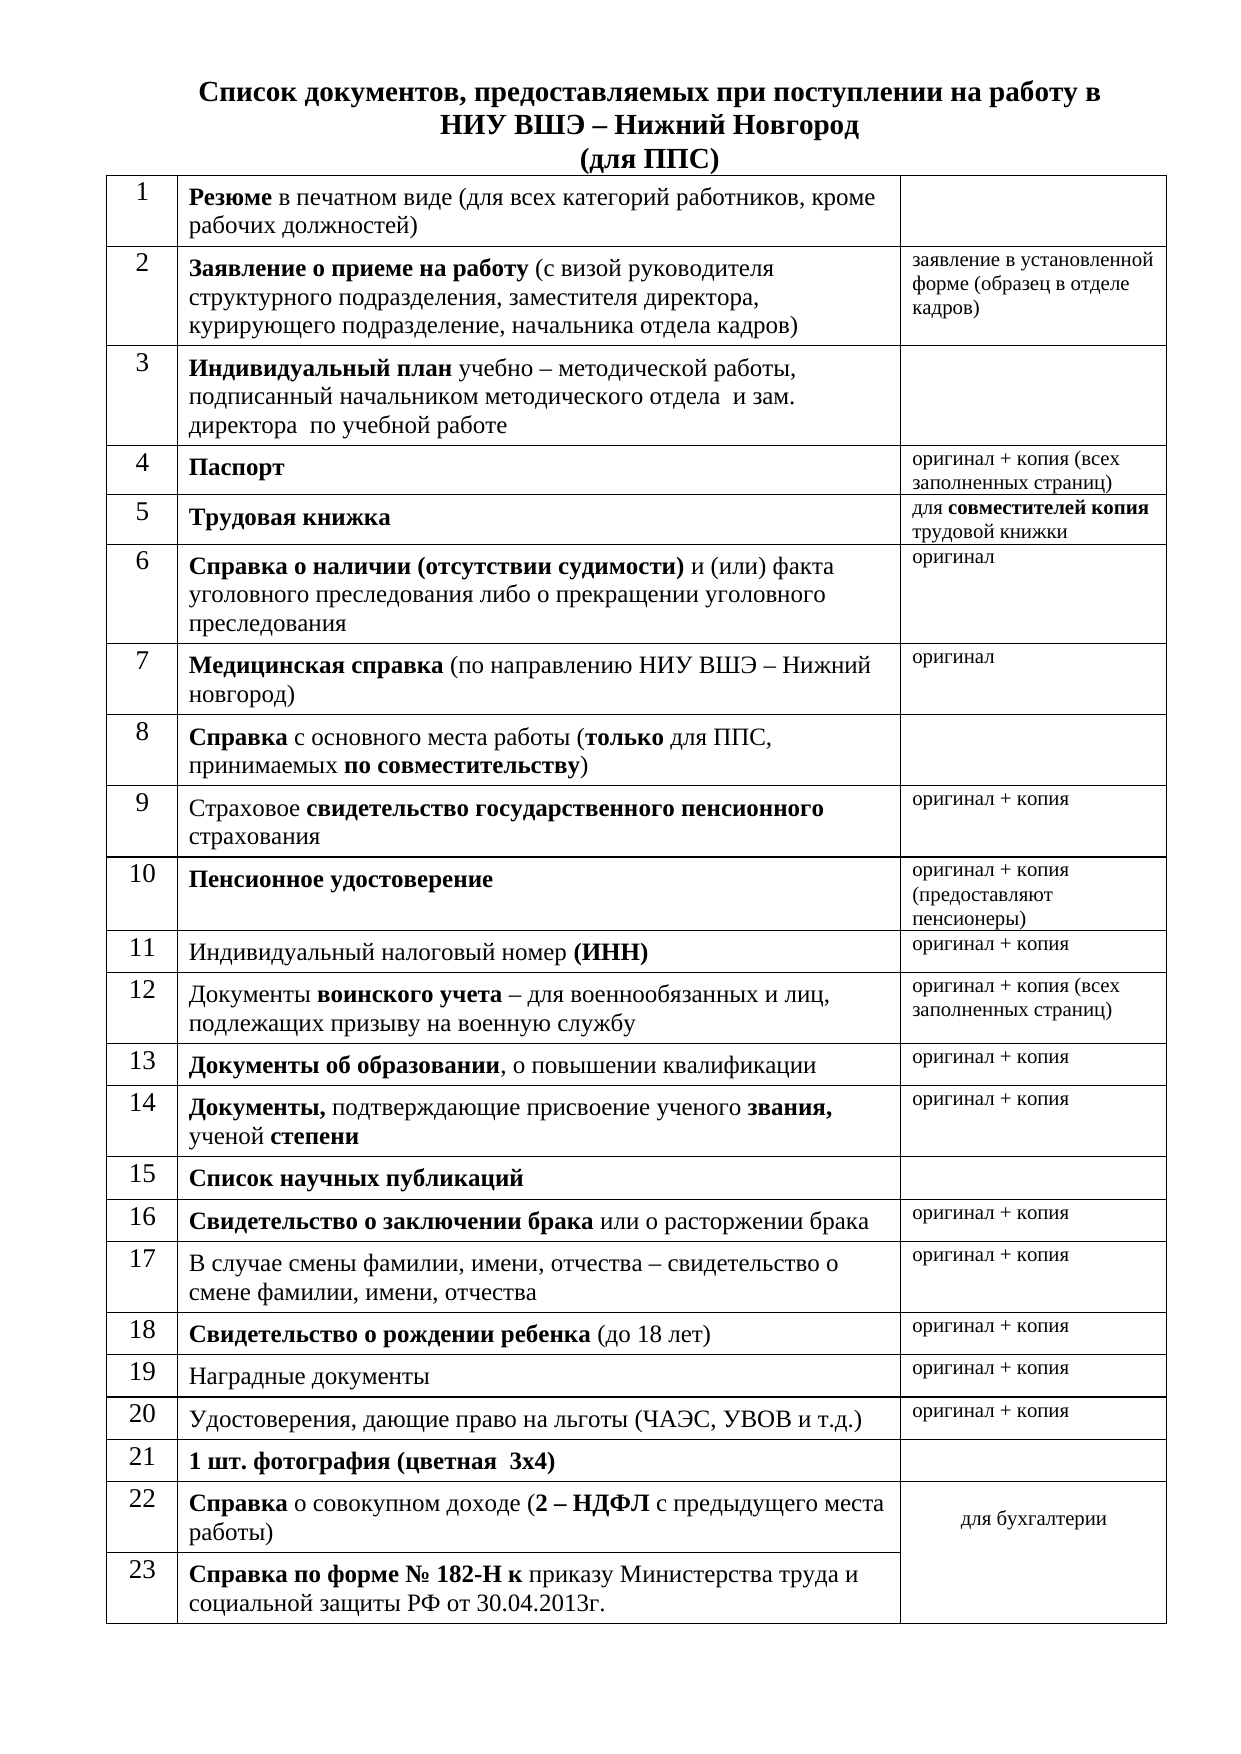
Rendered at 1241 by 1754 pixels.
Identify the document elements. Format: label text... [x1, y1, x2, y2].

table_cell 17 [107, 1242, 177, 1312]
table_cell 15 [107, 1157, 177, 1198]
table_cell оригинал + копия [901, 786, 1166, 856]
table_cell 22 [107, 1482, 177, 1552]
table_cell оригинал + копия [901, 1200, 1166, 1241]
table_cell для совместителей копия трудовой книжки [901, 495, 1166, 543]
table_cell 13 [107, 1044, 177, 1085]
table_cell 18 [107, 1313, 177, 1354]
table_cell 10 [107, 858, 177, 929]
table_header [901, 176, 1166, 246]
text НИУ ВШЭ – Нижний Новгород [118, 107, 1181, 141]
table_cell оригинал + копия [901, 1313, 1166, 1354]
table_cell Пенсионное удостоверение [178, 858, 900, 929]
table_cell Удостоверения, дающие право на льготы (ЧАЭС, УВОВ и т.д.) [178, 1398, 900, 1439]
table_cell 4 [107, 446, 177, 494]
table_cell Документы воинского учета – для военнообязанных и лиц, подлежащих призыву на военную службу [178, 973, 900, 1043]
table_cell [901, 1157, 1166, 1198]
table_cell оригинал + копия [901, 931, 1166, 972]
table_cell 9 [107, 786, 177, 856]
table_cell Свидетельство о заключении брака или о расторжении брака [178, 1200, 900, 1241]
table_cell 12 [107, 973, 177, 1043]
table_cell 16 [107, 1200, 177, 1241]
table_cell Трудовая книжка [178, 495, 900, 543]
table_cell 21 [107, 1440, 177, 1481]
table_cell 1 шт. фотография (цветная 3х4) [178, 1440, 900, 1481]
table_cell 8 [107, 715, 177, 785]
table_header 1 [107, 176, 177, 246]
table_cell оригинал [901, 545, 1166, 643]
table_cell оригинал + копия [901, 1355, 1166, 1396]
table_cell Наградные документы [178, 1355, 900, 1396]
table_cell Индивидуальный налоговый номер (ИНН) [178, 931, 900, 972]
table_cell оригинал + копия (всех заполненных страниц) [901, 973, 1166, 1043]
table_cell 7 [107, 644, 177, 714]
text Список документов, предоставляемых при поступлении на работу в [118, 74, 1181, 107]
table_cell 23 [107, 1553, 177, 1623]
table_cell для бухгалтерии [901, 1482, 1166, 1623]
table_cell оригинал + копия [901, 1398, 1166, 1439]
table_cell 19 [107, 1355, 177, 1396]
table_cell Медицинская справка (по направлению НИУ ВШЭ – Нижний новгород) [178, 644, 900, 714]
table_cell Паспорт [178, 446, 900, 494]
table_cell Индивидуальный план учебно – методической работы, подписанный начальником методического отдела и зам. директора по учебной работе [178, 346, 900, 445]
table_cell оригинал + копия [901, 1086, 1166, 1156]
table_cell оригинал + копия [901, 1044, 1166, 1085]
table_cell 2 [107, 247, 177, 345]
table_cell 5 [107, 495, 177, 543]
table_cell Свидетельство о рождении ребенка (до 18 лет) [178, 1313, 900, 1354]
table_cell В случае смены фамилии, имени, отчества – свидетельство о смене фамилии, имени, отчества [178, 1242, 900, 1312]
table_cell Справка с основного места работы (только для ППС, принимаемых по совместительству) [178, 715, 900, 785]
table_cell Справка о совокупном доходе (2 – НДФЛ с предыдущего места работы) [178, 1482, 900, 1552]
table_cell Список научных публикаций [178, 1157, 900, 1198]
table_header Резюме в печатном виде (для всех категорий работников, кроме рабочих должностей) [178, 176, 900, 246]
table_cell Документы, подтверждающие присвоение ученого звания, ученой степени [178, 1086, 900, 1156]
table_cell оригинал + копия [901, 1242, 1166, 1312]
table_cell 3 [107, 346, 177, 445]
table_cell оригинал + копия (всех заполненных страниц) [901, 446, 1166, 494]
table_cell 14 [107, 1086, 177, 1156]
table_cell 6 [107, 545, 177, 643]
table_cell Страховое свидетельство государственного пенсионного страхования [178, 786, 900, 856]
text (для ППС) [118, 141, 1181, 174]
table_cell Справка по форме № 182-Н к приказу Министерства труда и социальной защиты РФ от 30.04.2013г. [178, 1553, 900, 1623]
table_cell Заявление о приеме на работу (с визой руководителя структурного подразделения, заместителя директора, курирующего подразделение, начальника отдела кадров) [178, 247, 900, 345]
table_cell оригинал [901, 644, 1166, 714]
table_cell заявление в установленной форме (образец в отделе кадров) [901, 247, 1166, 345]
table_cell [901, 1440, 1166, 1481]
table_cell [901, 715, 1166, 785]
table_cell 11 [107, 931, 177, 972]
table_cell оригинал + копия (предоставляют пенсионеры) [901, 858, 1166, 929]
table_cell Справка о наличии (отсутствии судимости) и (или) факта уголовного преследования либо о прекращении уголовного преследования [178, 545, 900, 643]
table_cell Документы об образовании, о повышении квалификации [178, 1044, 900, 1085]
table_cell 20 [107, 1398, 177, 1439]
table_cell [901, 346, 1166, 445]
